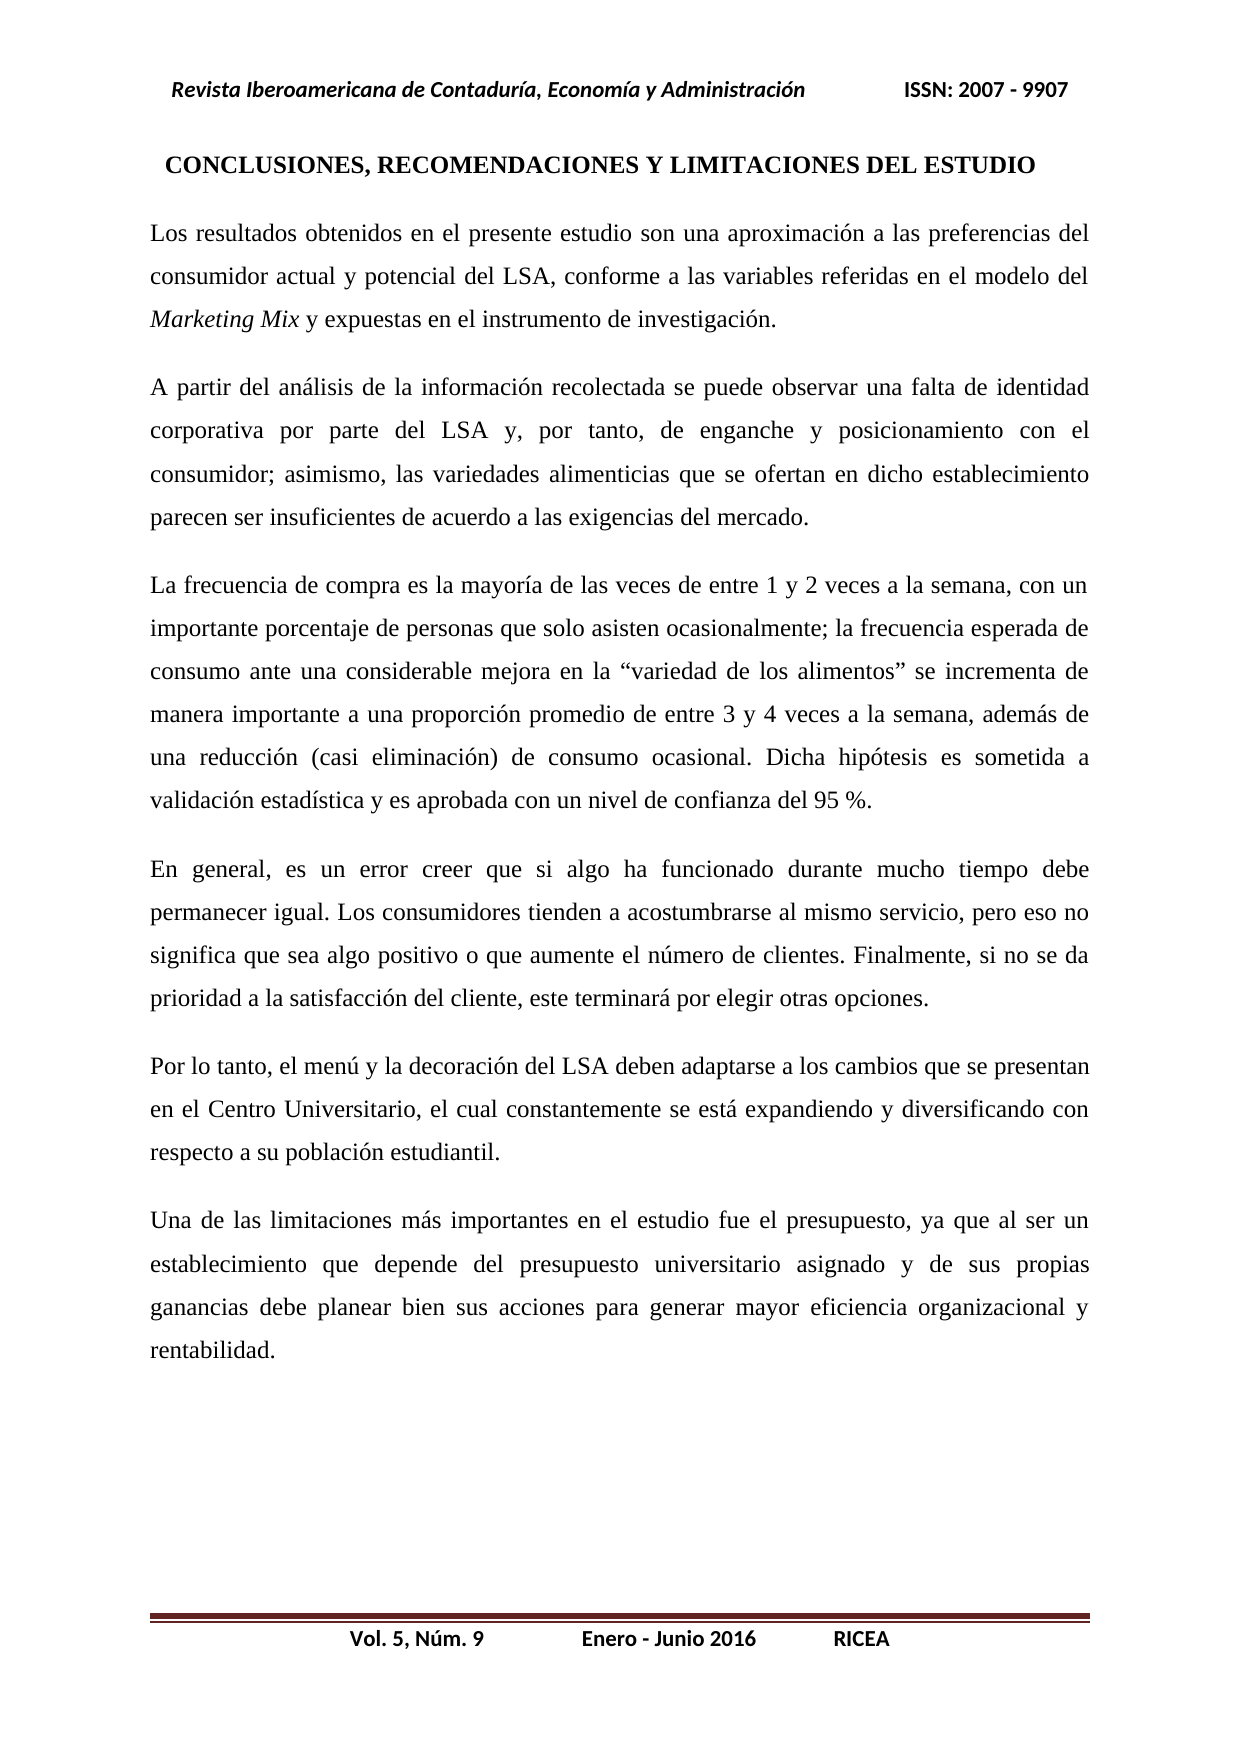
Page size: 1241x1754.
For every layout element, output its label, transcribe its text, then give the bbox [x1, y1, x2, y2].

text En general, es un error creer que si algo ha funcionado durante mucho tiempo debe permanecer igual. Los consumidores tienden a acostumbrarse al mismo servicio, pero eso no significa que sea algo positivo o que aumente el número de clientes. Finalmente, si no se da prioridad a la satisfacción del cliente, este terminará por elegir otras opciones. [150, 854, 1090, 1012]
text A partir del análisis de la información recolectada se puede observar una falta de identidad corporativa por parte del LSA y, por tanto, de enganche y posicionamiento con el consumidor; asimismo, las variedades alimenticias que se ofertan en dicho establecimiento parecen ser insuficientes de acuerdo a las exigencias del mercado. [150, 372, 1090, 531]
subtitle CONCLUSIONES, RECOMENDACIONES Y LIMITACIONES DEL ESTUDIO [164, 150, 1090, 179]
text Por lo tanto, el menú y la decoración del LSA deben adaptarse a los cambios que se presentan en el Centro Universitario, el cual constantemente se está expandiendo y diversificando con respecto a su población estudiantil. [150, 1051, 1090, 1166]
text Los resultados obtenidos en el presente estudio son una aproximación a las preferencias del consumidor actual y potencial del LSA, conforme a las variables referidas en el modelo del Marketing Mix y expuestas en el instrumento de investigación. [150, 218, 1090, 333]
text La frecuencia de compra es la mayoría de las veces de entre 1 y 2 veces a la semana, con un importante porcentaje de personas que solo asisten ocasionalmente; la frecuencia esperada de consumo ante una considerable mejora en la “variedad de los alimentos” se incrementa de manera importante a una proporción promedio de entre 3 y 4 veces a la semana, además de una reducción (casi eliminación) de consumo ocasional. Dicha hipótesis es sometida a validación estadística y es aprobada con un nivel de confianza del 95 %. [150, 570, 1090, 814]
text Una de las limitaciones más importantes en el estudio fue el presupuesto, ya que al ser un establecimiento que depende del presupuesto universitario asignado y de sus propias ganancias debe planear bien sus acciones para generar mayor eficiencia organizacional y rentabilidad. [150, 1206, 1090, 1364]
